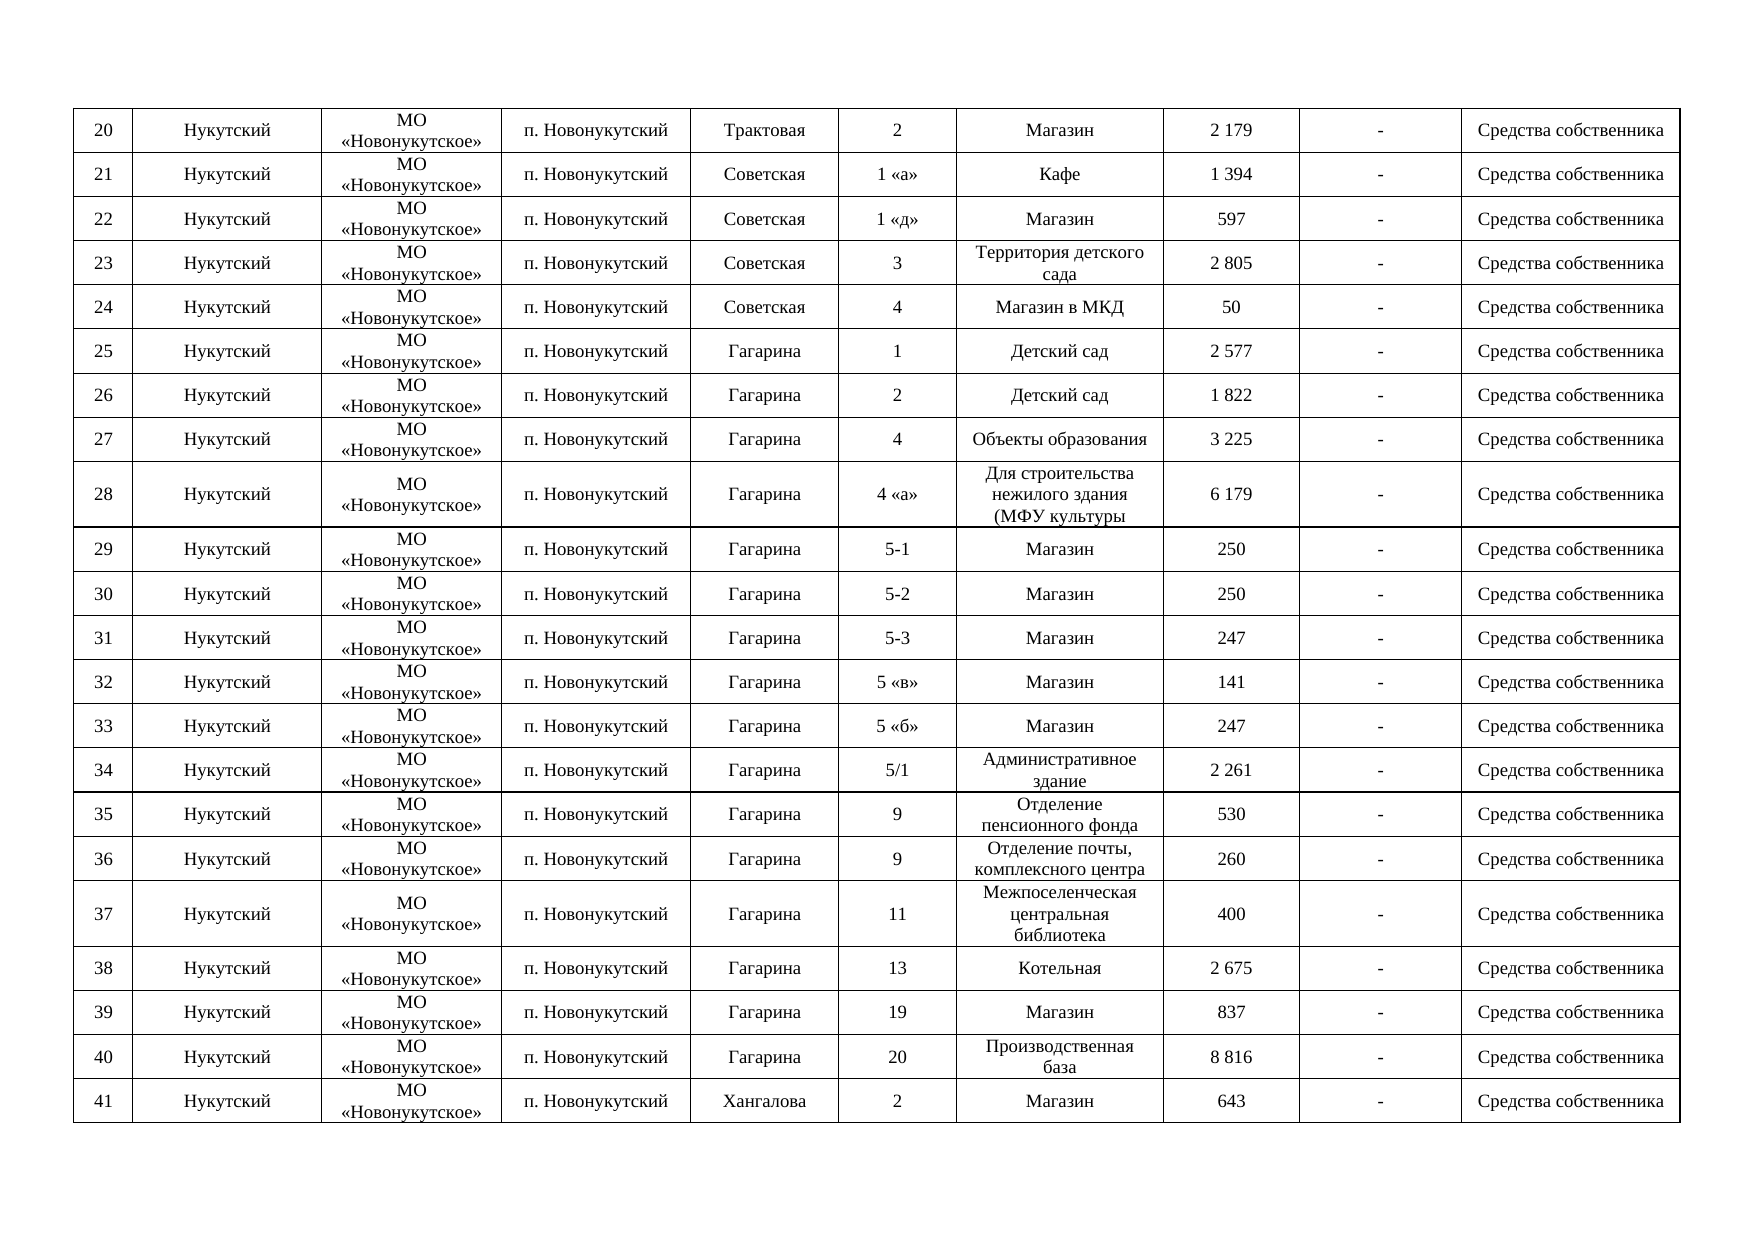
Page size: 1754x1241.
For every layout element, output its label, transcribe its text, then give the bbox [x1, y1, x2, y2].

table_cell Магазин [957, 660, 1163, 703]
table_cell Нукутский [133, 881, 321, 946]
table_cell Средства собственника [1462, 947, 1679, 990]
table_cell МО «Новонукутское» [322, 991, 501, 1034]
table_cell - [1300, 991, 1461, 1034]
table_cell п. Новонукутский [502, 947, 690, 990]
table_cell - [1300, 660, 1461, 703]
table_cell - [1300, 241, 1461, 284]
table_cell 1 822 [1164, 374, 1299, 417]
table_cell Гагарина [691, 374, 838, 417]
table_cell МО «Новонукутское» [322, 572, 501, 615]
table_cell - [1300, 1079, 1461, 1122]
table_cell Детский сад [957, 374, 1163, 417]
table_cell Магазин в МКД [957, 285, 1163, 328]
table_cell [1462, 109, 1679, 152]
table_cell МО «Новонукутское» [322, 837, 501, 880]
table_cell Нукутский [133, 991, 321, 1034]
table_cell 27 [74, 418, 132, 461]
table_cell Нукутский [133, 462, 321, 526]
table_cell п. Новонукутский [502, 109, 690, 152]
table_cell п. Новонукутский [502, 793, 690, 836]
table_cell 5 «б» [839, 704, 956, 747]
table_cell Средства собственника [1462, 1035, 1679, 1078]
table_cell 23 [74, 241, 132, 284]
table_cell - [1300, 462, 1461, 526]
table_cell 3 225 [1164, 418, 1299, 461]
table_cell Гагарина [691, 1035, 838, 1078]
table_cell 5 «в» [839, 660, 956, 703]
table_cell Территория детского сада [957, 241, 1163, 284]
table_cell 141 [1164, 660, 1299, 703]
table_cell Советская [691, 241, 838, 284]
table_cell МО «Новонукутское» [322, 704, 501, 747]
table_cell 2 [839, 109, 956, 152]
table_cell - [1300, 153, 1461, 196]
table_cell Котельная [957, 947, 1163, 990]
table_cell Нукутский [133, 528, 321, 571]
table_cell - [1300, 748, 1461, 791]
table_cell Нукутский [133, 109, 321, 152]
table_cell 247 [1164, 616, 1299, 659]
table_cell п. Новонукутский [502, 991, 690, 1034]
table_cell Нукутский [133, 793, 321, 836]
table_cell п. Новонукутский [502, 616, 690, 659]
table_cell МО «Новонукутское» [322, 418, 501, 461]
table_cell 13 [839, 947, 956, 990]
table_cell Нукутский [133, 837, 321, 880]
table_cell 1 «д» [839, 197, 956, 240]
table_cell Межпоселенческая центральная библиотека [957, 881, 1163, 946]
table_cell 25 [74, 329, 132, 372]
table_cell 4 «а» [839, 462, 956, 526]
table_cell 9 [839, 837, 956, 880]
table_cell Средства собственника [1462, 793, 1679, 836]
table_cell 5-1 [839, 528, 956, 571]
table_cell Средства собственника [1462, 374, 1679, 417]
table_cell Магазин [957, 109, 1163, 152]
table_cell 31 [74, 616, 132, 659]
table_cell Гагарина [691, 837, 838, 880]
table_cell Объекты образования [957, 418, 1163, 461]
table_cell п. Новонукутский [502, 837, 690, 880]
table_cell Нукутский [133, 704, 321, 747]
table_cell Нукутский [133, 1079, 321, 1122]
table_cell 11 [839, 881, 956, 946]
table_cell МО «Новонукутское» [322, 153, 501, 196]
table_cell МО «Новонукутское» [322, 197, 501, 240]
table_cell Нукутский [133, 153, 321, 196]
table_cell Производственная база [957, 1035, 1163, 1078]
table_cell 22 [74, 197, 132, 240]
table_cell МО «Новонукутское» [322, 1079, 501, 1122]
table_cell 19 [839, 991, 956, 1034]
table_cell Советская [691, 285, 838, 328]
table_cell 250 [1164, 572, 1299, 615]
table_cell п. Новонукутский [502, 572, 690, 615]
table_cell Нукутский [133, 572, 321, 615]
table_cell 2 [839, 374, 956, 417]
table_cell п. Новонукутский [502, 197, 690, 240]
table_cell - [1300, 572, 1461, 615]
table_cell Магазин [957, 704, 1163, 747]
table_cell п. Новонукутский [502, 748, 690, 791]
table_cell 36 [74, 837, 132, 880]
table_cell 1 394 [1164, 153, 1299, 196]
table_cell п. Новонукутский [502, 241, 690, 284]
table_cell п. Новонукутский [502, 418, 690, 461]
table_cell МО «Новонукутское» [322, 881, 501, 946]
table_cell - [1300, 881, 1461, 946]
table_cell 1 «а» [839, 153, 956, 196]
table_cell - [1300, 528, 1461, 571]
table_cell 4 [839, 285, 956, 328]
table_cell 24 [74, 285, 132, 328]
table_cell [1462, 1079, 1679, 1122]
table_cell Нукутский [133, 947, 321, 990]
table_cell 2 675 [1164, 947, 1299, 990]
table_cell - [1300, 616, 1461, 659]
table_cell Нукутский [133, 660, 321, 703]
table_cell Гагарина [691, 462, 838, 526]
table_cell Нукутский [133, 329, 321, 372]
table_cell Магазин [957, 616, 1163, 659]
table_cell Средства собственника [1462, 837, 1679, 880]
table_cell 33 [74, 704, 132, 747]
table_cell - [1300, 418, 1461, 461]
table_cell 50 [1164, 285, 1299, 328]
table_cell МО «Новонукутское» [322, 616, 501, 659]
table_cell 2 577 [1164, 329, 1299, 372]
table_cell 260 [1164, 837, 1299, 880]
table_cell Гагарина [691, 704, 838, 747]
table_cell 837 [1164, 991, 1299, 1034]
table_cell Гагарина [691, 418, 838, 461]
table_cell - [1300, 285, 1461, 328]
table_cell Средства собственника [1462, 462, 1679, 526]
table_cell МО «Новонукутское» [322, 329, 501, 372]
table_cell Хангалова [691, 1079, 838, 1122]
table_cell 8 816 [1164, 1035, 1299, 1078]
table_cell 643 [1164, 1079, 1299, 1122]
table_cell п. Новонукутский [502, 462, 690, 526]
table_cell п. Новонукутский [502, 660, 690, 703]
table_cell Нукутский [133, 241, 321, 284]
table_cell п. Новонукутский [502, 374, 690, 417]
table_cell Отделение почты, комплексного центра [957, 837, 1163, 880]
table_cell 2 261 [1164, 748, 1299, 791]
table_cell п. Новонукутский [502, 881, 690, 946]
table_cell 4 [839, 418, 956, 461]
table_cell - [1300, 374, 1461, 417]
table_cell п. Новонукутский [502, 153, 690, 196]
table_cell Гагарина [691, 881, 838, 946]
table_cell 1 [839, 329, 956, 372]
table_cell Магазин [957, 528, 1163, 571]
table_cell МО «Новонукутское» [322, 241, 501, 284]
table_cell Средства собственника [1462, 241, 1679, 284]
table_cell 530 [1164, 793, 1299, 836]
table_cell Магазин [957, 197, 1163, 240]
table_cell Средства собственника [1462, 418, 1679, 461]
table_cell 250 [1164, 528, 1299, 571]
table_cell Административное здание [957, 748, 1163, 791]
table_cell Детский сад [957, 329, 1163, 372]
table_cell 5-2 [839, 572, 956, 615]
table_cell Средства собственника [1462, 572, 1679, 615]
table_cell Трактовая [691, 109, 838, 152]
table_cell Гагарина [691, 660, 838, 703]
table_cell 9 [839, 793, 956, 836]
table_cell Нукутский [133, 1035, 321, 1078]
table_cell - [1300, 704, 1461, 747]
table_cell Средства собственника [1462, 329, 1679, 372]
table_cell 40 [74, 1035, 132, 1078]
table_cell МО «Новонукутское» [322, 109, 501, 152]
table_cell МО «Новонукутское» [322, 528, 501, 571]
table_cell 26 [74, 374, 132, 417]
table_cell - [1300, 197, 1461, 240]
table_cell Магазин [957, 1079, 1163, 1122]
table_cell 29 [74, 528, 132, 571]
table_cell МО «Новонукутское» [322, 1035, 501, 1078]
table_cell Средства собственника [1462, 991, 1679, 1034]
table_cell Нукутский [133, 374, 321, 417]
table_cell - [1300, 109, 1461, 152]
table_cell Средства собственника [1462, 197, 1679, 240]
table_cell Советская [691, 153, 838, 196]
table_cell - [1300, 1035, 1461, 1078]
table_cell 2 179 [1164, 109, 1299, 152]
table_cell 400 [1164, 881, 1299, 946]
table_cell Средства собственника [1462, 881, 1679, 946]
table_cell Нукутский [133, 197, 321, 240]
table_cell 247 [1164, 704, 1299, 747]
table_cell 3 [839, 241, 956, 284]
table_cell 37 [74, 881, 132, 946]
table_cell 597 [1164, 197, 1299, 240]
table_cell п. Новонукутский [502, 528, 690, 571]
table_cell п. Новонукутский [502, 285, 690, 328]
table_cell 38 [74, 947, 132, 990]
table_cell Отделение пенсионного фонда [957, 793, 1163, 836]
table_cell Нукутский [133, 748, 321, 791]
table_cell 21 [74, 153, 132, 196]
table_cell 32 [74, 660, 132, 703]
table_cell 2 [839, 1079, 956, 1122]
table_cell Средства собственника [1462, 704, 1679, 747]
table_cell МО «Новонукутское» [322, 374, 501, 417]
table_cell Гагарина [691, 528, 838, 571]
table_cell п. Новонукутский [502, 1079, 690, 1122]
table_cell 5-3 [839, 616, 956, 659]
table_cell Гагарина [691, 616, 838, 659]
table_cell Средства собственника [1462, 153, 1679, 196]
table_cell Для строительства нежилого здания (МФУ культуры [957, 462, 1163, 526]
table_cell 39 [74, 991, 132, 1034]
table_cell Гагарина [691, 947, 838, 990]
table_cell - [1300, 947, 1461, 990]
table_cell 2 805 [1164, 241, 1299, 284]
table_cell Средства собственника [1462, 748, 1679, 791]
table_cell Гагарина [691, 572, 838, 615]
table_cell 20 [74, 109, 132, 152]
table_cell Средства собственника [1462, 285, 1679, 328]
table_cell п. Новонукутский [502, 1035, 690, 1078]
table_cell Советская [691, 197, 838, 240]
table_cell Нукутский [133, 616, 321, 659]
table_cell МО «Новонукутское» [322, 748, 501, 791]
table_cell Средства собственника [1462, 528, 1679, 571]
table_cell МО «Новонукутское» [322, 660, 501, 703]
table_cell Средства собственника [1462, 660, 1679, 703]
table_cell Магазин [957, 572, 1163, 615]
table_cell - [1300, 793, 1461, 836]
table_cell Гагарина [691, 329, 838, 372]
table_cell 30 [74, 572, 132, 615]
table_cell - [1300, 329, 1461, 372]
table_cell 34 [74, 748, 132, 791]
table_cell 20 [839, 1035, 956, 1078]
table_cell Магазин [957, 991, 1163, 1034]
table_cell Нукутский [133, 285, 321, 328]
table_cell 5/1 [839, 748, 956, 791]
table_cell 6 179 [1164, 462, 1299, 526]
table_cell МО «Новонукутское» [322, 947, 501, 990]
table_cell - [1300, 837, 1461, 880]
table_cell Гагарина [691, 793, 838, 836]
table_cell 41 [74, 1079, 132, 1122]
table_cell 28 [74, 462, 132, 526]
table_cell Кафе [957, 153, 1163, 196]
table_cell Гагарина [691, 748, 838, 791]
table_cell Средства собственника [1462, 616, 1679, 659]
table_cell МО «Новонукутское» [322, 462, 501, 526]
table_cell п. Новонукутский [502, 329, 690, 372]
table_cell 35 [74, 793, 132, 836]
table_cell МО «Новонукутское» [322, 793, 501, 836]
table_cell МО «Новонукутское» [322, 285, 501, 328]
table_cell Гагарина [691, 991, 838, 1034]
table_cell Нукутский [133, 418, 321, 461]
table_cell п. Новонукутский [502, 704, 690, 747]
